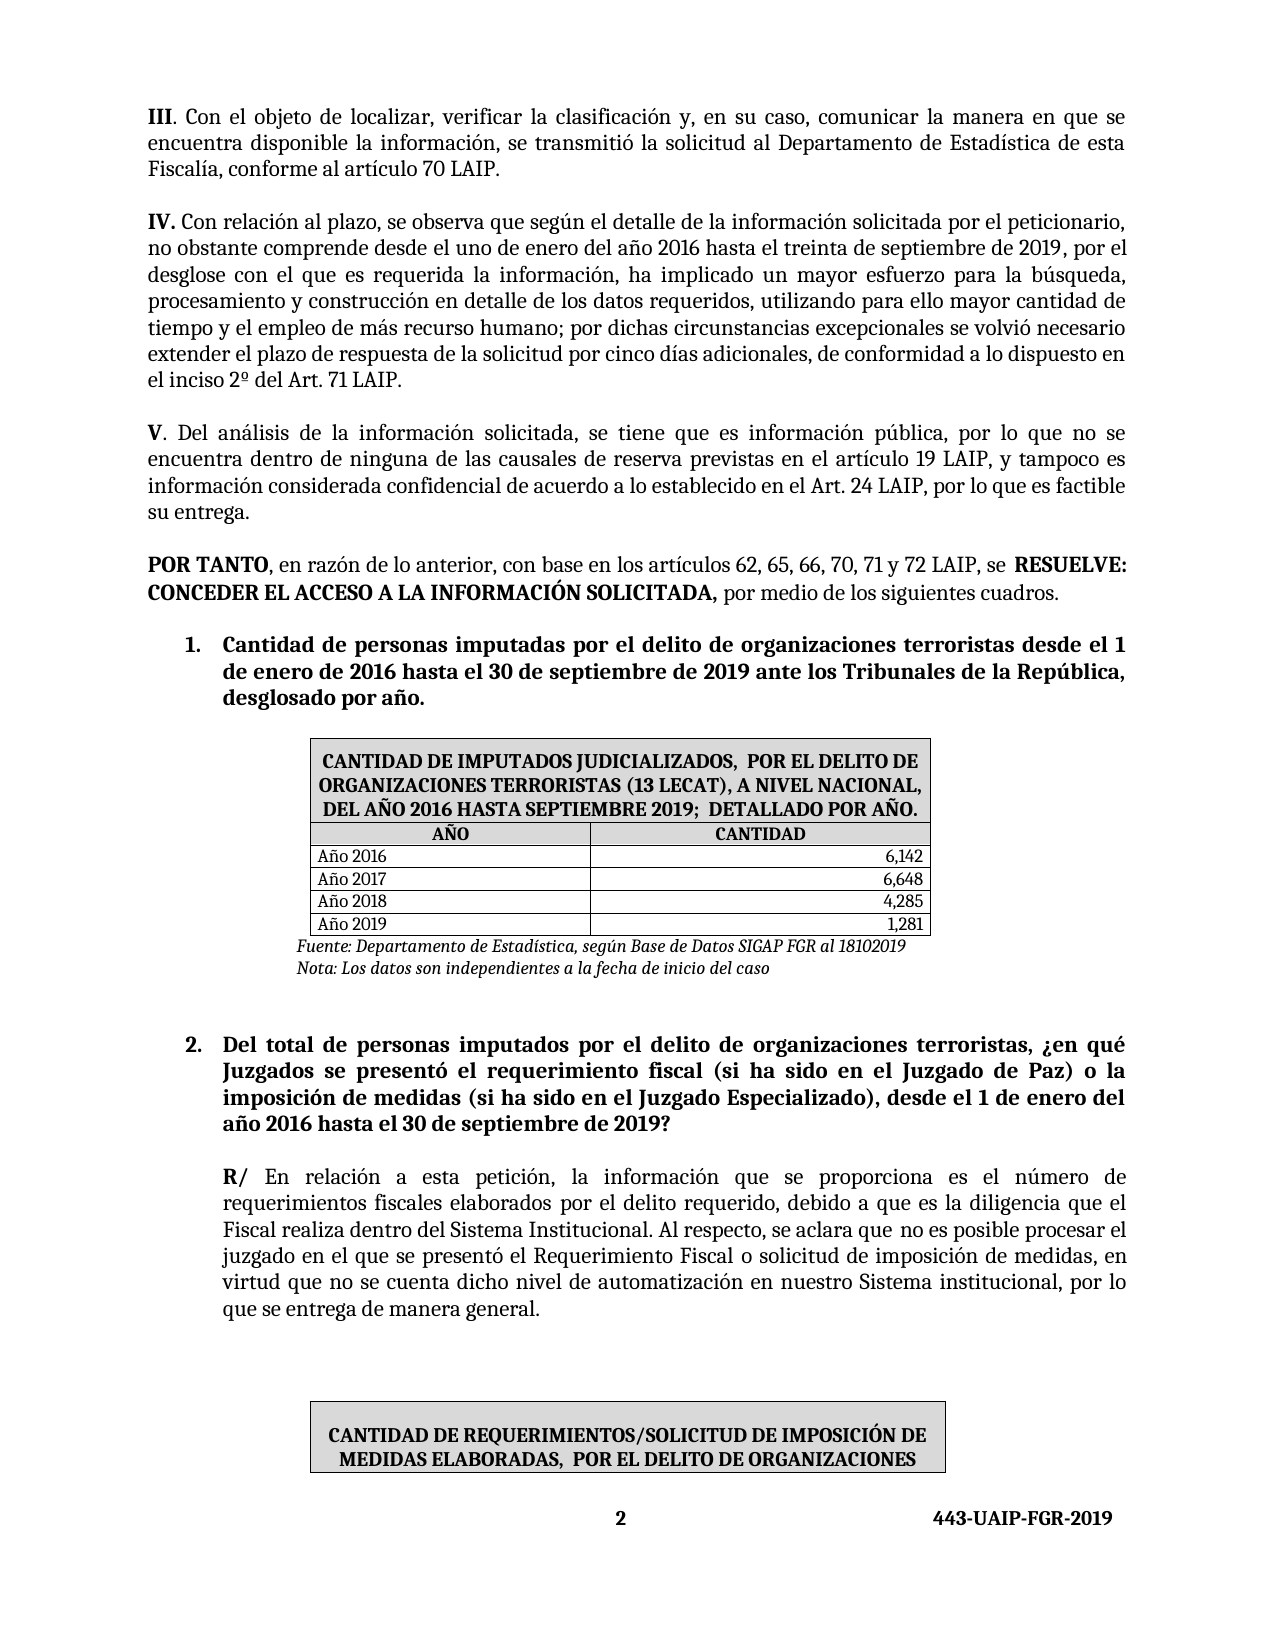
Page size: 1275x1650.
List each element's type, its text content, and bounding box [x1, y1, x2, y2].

list Nota: Los datos son independientes a la fecha de inicio del caso [296, 958, 1127, 979]
table_cell Año 2016 [311, 846, 590, 867]
table_cell Año 2018 [311, 891, 590, 912]
text POR TANTO, en razón de lo anterior, con base en los artículos 62, 65, 66, 70, 71 y 72 LAIP, se RESUELVE: CONCEDER EL ACCESO A LA INFORMACIÓN SOLICITADA, por medio de los siguientes cuadros. [148, 551, 1127, 606]
list Cantidad de personas imputadas por el delito de organizaciones terroristas desde el 1 de enero de 2016 hasta el 30 de septiembre de 2019 ante los Tribunales de la República, desglosado por año. [185, 632, 1127, 711]
list Del total de personas imputados por el delito de organizaciones terroristas, ¿en qué Juzgados se presentó el requerimiento fiscal (si ha sido en el Juzgado de Paz) o la imposición de medidas (si ha sido en el Juzgado Especializado), desde el 1 de enero del año 2016 hasta el 30 de septiembre de 2019? [185, 1032, 1127, 1137]
table_cell 1,281 [591, 914, 930, 935]
table_cell 4,285 [591, 891, 930, 912]
text IV. Con relación al plazo, se observa que según el detalle de la información solicitada por el peticionario, no obstante comprende desde el uno de enero del año 2016 hasta el treinta de septiembre de 2019, por el desglose con el que es requerida la información, ha implicado un mayor esfuerzo para la búsqueda, procesamiento y construcción en detalle de los datos requeridos, utilizando para ello mayor cantidad de tiempo y el empleo de más recurso humano; por dichas circunstancias excepcionales se volvió necesario extender el plazo de respuesta de la solicitud por cinco días adicionales, de conformidad a lo dispuesto en el inciso 2º del Art. 71 LAIP. [148, 209, 1127, 393]
table_cell 6,648 [591, 868, 930, 890]
text V. Del análisis de la información solicitada, se tiene que es información pública, por lo que no se encuentra dentro de ninguna de las causales de reserva previstas en el artículo 19 LAIP, y tampoco es información considerada confidencial de acuerdo a lo establecido en el Art. 24 LAIP, por lo que es factible su entrega. [148, 420, 1127, 525]
table_cell AÑO [311, 823, 590, 844]
text R/ En relación a esta petición, la información que se proporciona es el número de requerimientos fiscales elaborados por el delito requerido, debido a que es la diligencia que el Fiscal realiza dentro del Sistema Institucional. Al respecto, se aclara que no es posible procesar el juzgado en el que se presentó el Requerimiento Fiscal o solicitud de imposición de medidas, en virtud que no se cuenta dicho nivel de automatización en nuestro Sistema institucional, por lo que se entrega de manera general. [223, 1164, 1127, 1322]
table_cell CANTIDAD [591, 823, 930, 844]
table_cell Año 2019 [311, 914, 590, 935]
table_header CANTIDAD DE IMPUTADOS JUDICIALIZADOS, POR EL DELITO DE ORGANIZACIONES TERRORISTAS (13 LECAT), A NIVEL NACIONAL, DEL AÑO 2016 HASTA SEPTIEMBRE 2019; DETALLADO POR AÑO. [311, 739, 930, 822]
list Fuente: Departamento de Estadística, según Base de Datos SIGAP FGR al 18102019 [296, 936, 1127, 958]
table_cell Año 2017 [311, 868, 590, 890]
text III. Con el objeto de localizar, verificar la clasificación y, en su caso, comunicar la manera en que se encuentra disponible la información, se transmitió la solicitud al Departamento de Estadística de esta Fiscalía, conforme al artículo 70 LAIP. [148, 103, 1127, 182]
table_header CANTIDAD DE REQUERIMIENTOS/SOLICITUD DE IMPOSICIÓN DE MEDIDAS ELABORADAS, POR EL DELITO DE ORGANIZACIONES TERRORISTAS (13 LECAT), A NIVEL NACIONAL, DEL AÑO 2016 HASTA SEPTIEMBRE 2019; DETALLADO POR AÑO. [311, 1402, 945, 1472]
table_cell 6,142 [591, 846, 930, 867]
